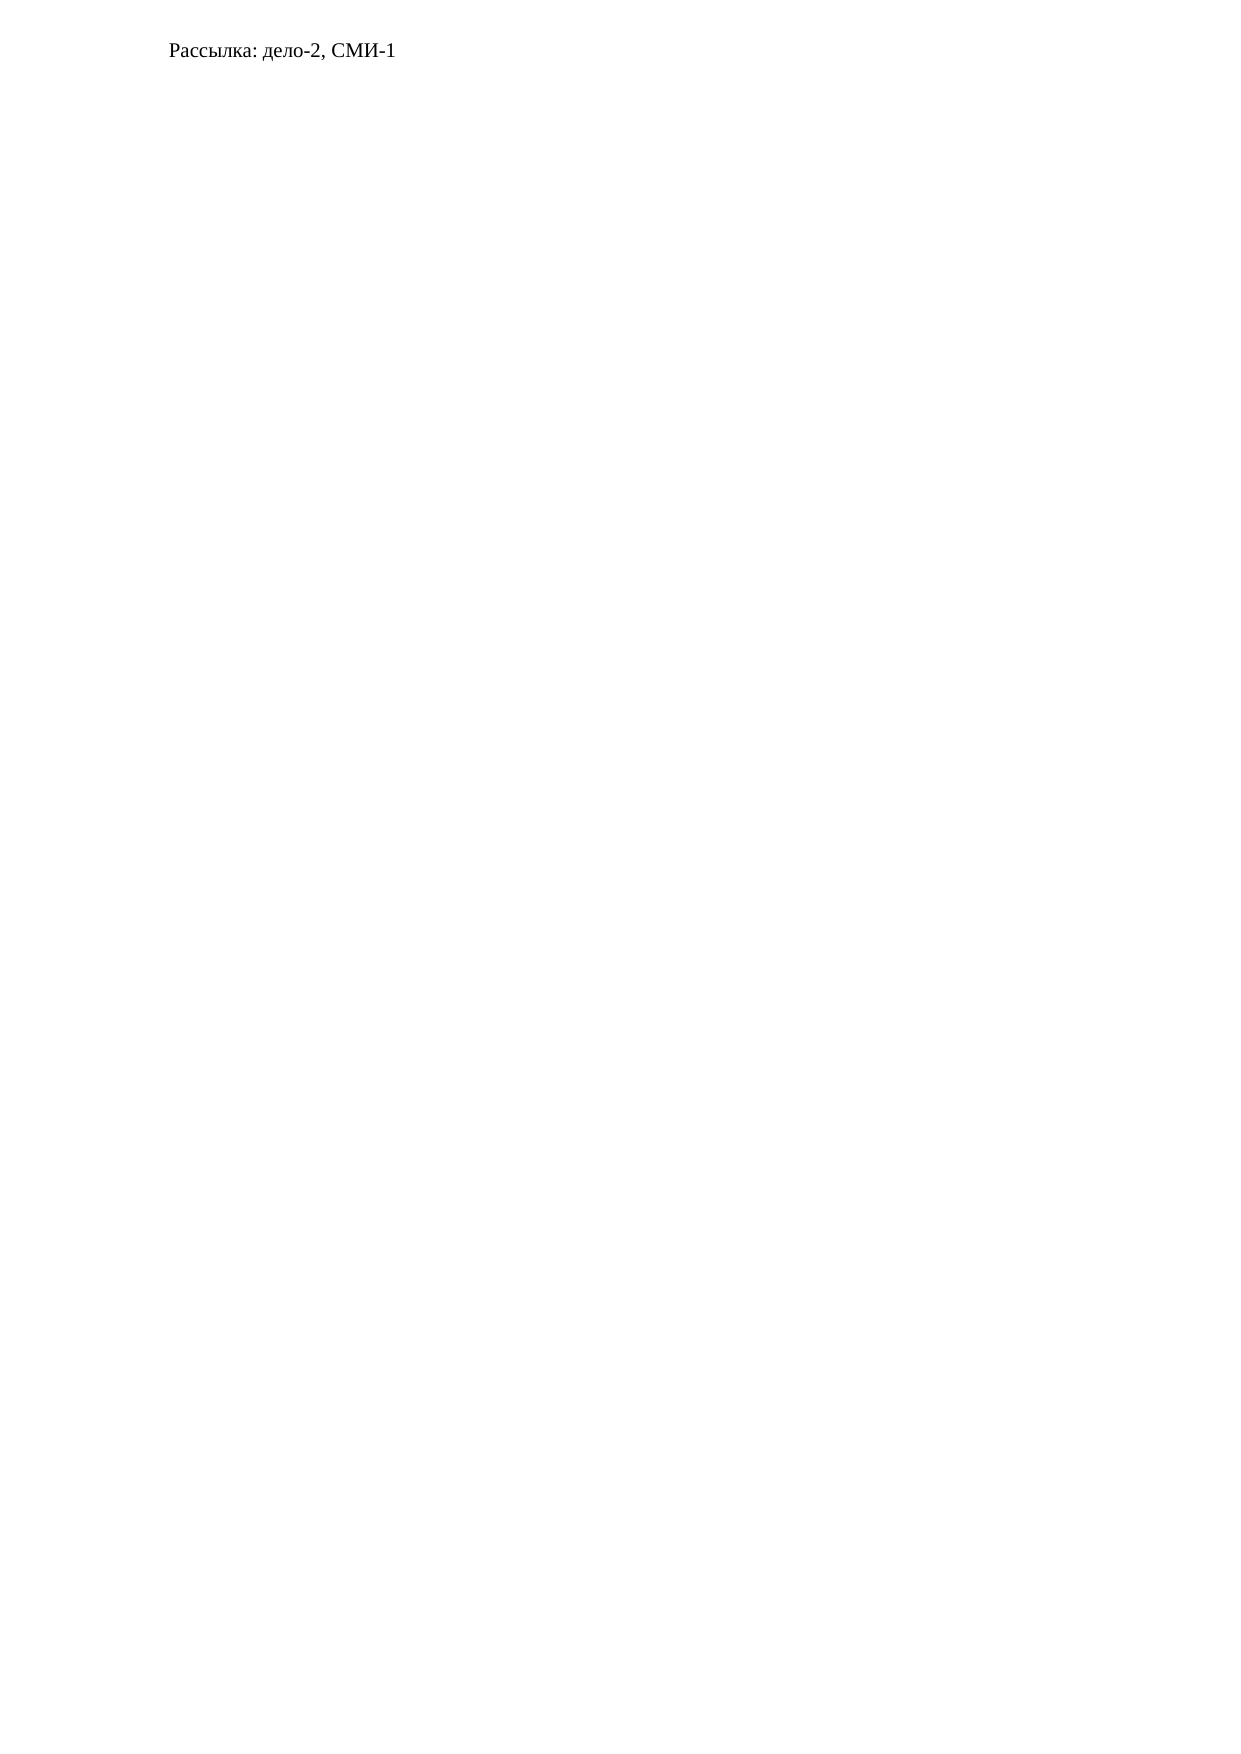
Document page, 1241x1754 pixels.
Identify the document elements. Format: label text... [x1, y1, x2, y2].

text Рассылка: дело-2, СМИ-1 [169, 37, 1181, 62]
